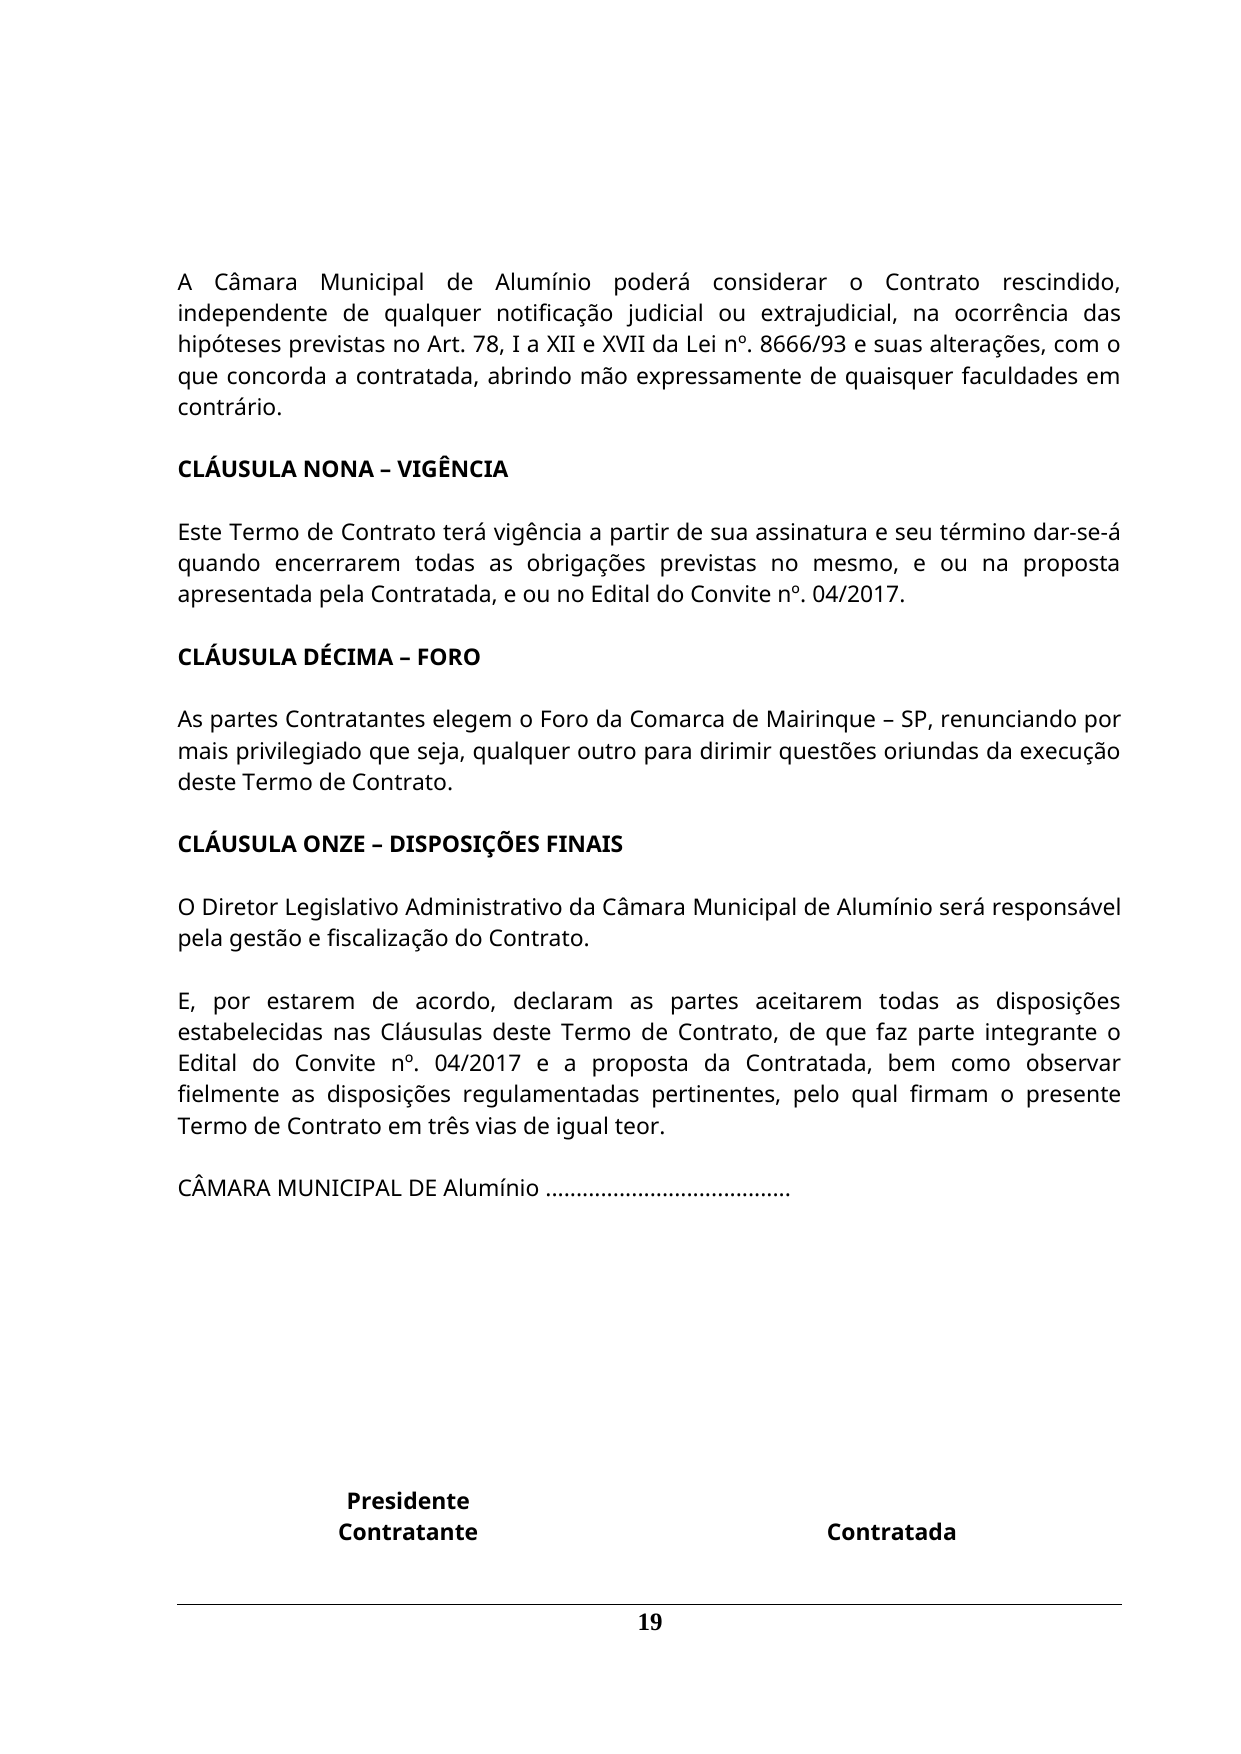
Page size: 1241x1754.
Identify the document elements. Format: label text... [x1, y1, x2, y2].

table_header Contratada [650, 1485, 1133, 1578]
text CÂMARA MUNICIPAL DE Alumínio ........................................ [177, 1172, 1122, 1203]
text Este Termo de Contrato terá vigência a partir de sua assinatura e seu término dar-se-á quando encerrarem todas as obrigações previstas no mesmo, e ou na proposta apresentada pela Contratada, e ou no Edital do Convite nº. 04/2017. [177, 516, 1122, 609]
text As partes Contratantes elegem o Foro da Comarca de Mairinque – SP, renunciando por mais privilegiado que seja, qualquer outro para dirimir questões oriundas da execução deste Termo de Contrato. [177, 703, 1122, 797]
text CLÁUSULA DÉCIMA – FORO [177, 641, 1122, 672]
text O Diretor Legislativo Administrativo da Câmara Municipal de Alumínio será responsável pela gestão e fiscalização do Contrato. [177, 891, 1122, 953]
text CLÁUSULA NONA – VIGÊNCIA [177, 453, 1122, 484]
text E, por estarem de acordo, declaram as partes aceitarem todas as disposições estabelecidas nas Cláusulas deste Termo de Contrato, de que faz parte integrante o Edital do Convite nº. 04/2017 e a proposta da Contratada, bem como observar fielmente as disposições regulamentadas pertinentes, pelo qual firmam o presente Termo de Contrato em três vias de igual teor. [177, 984, 1122, 1141]
text CLÁUSULA ONZE – DISPOSIÇÕES FINAIS [177, 828, 1122, 859]
table_header Presidente Contratante [166, 1485, 650, 1578]
text A Câmara Municipal de Alumínio poderá considerar o Contrato rescindido, independente de qualquer notificação judicial ou extrajudicial, na ocorrência das hipóteses previstas no Art. 78, I a XII e XVII da Lei nº. 8666/93 e suas alterações, com o que concorda a contratada, abrindo mão expressamente de quaisquer faculdades em contrário. [177, 266, 1122, 422]
